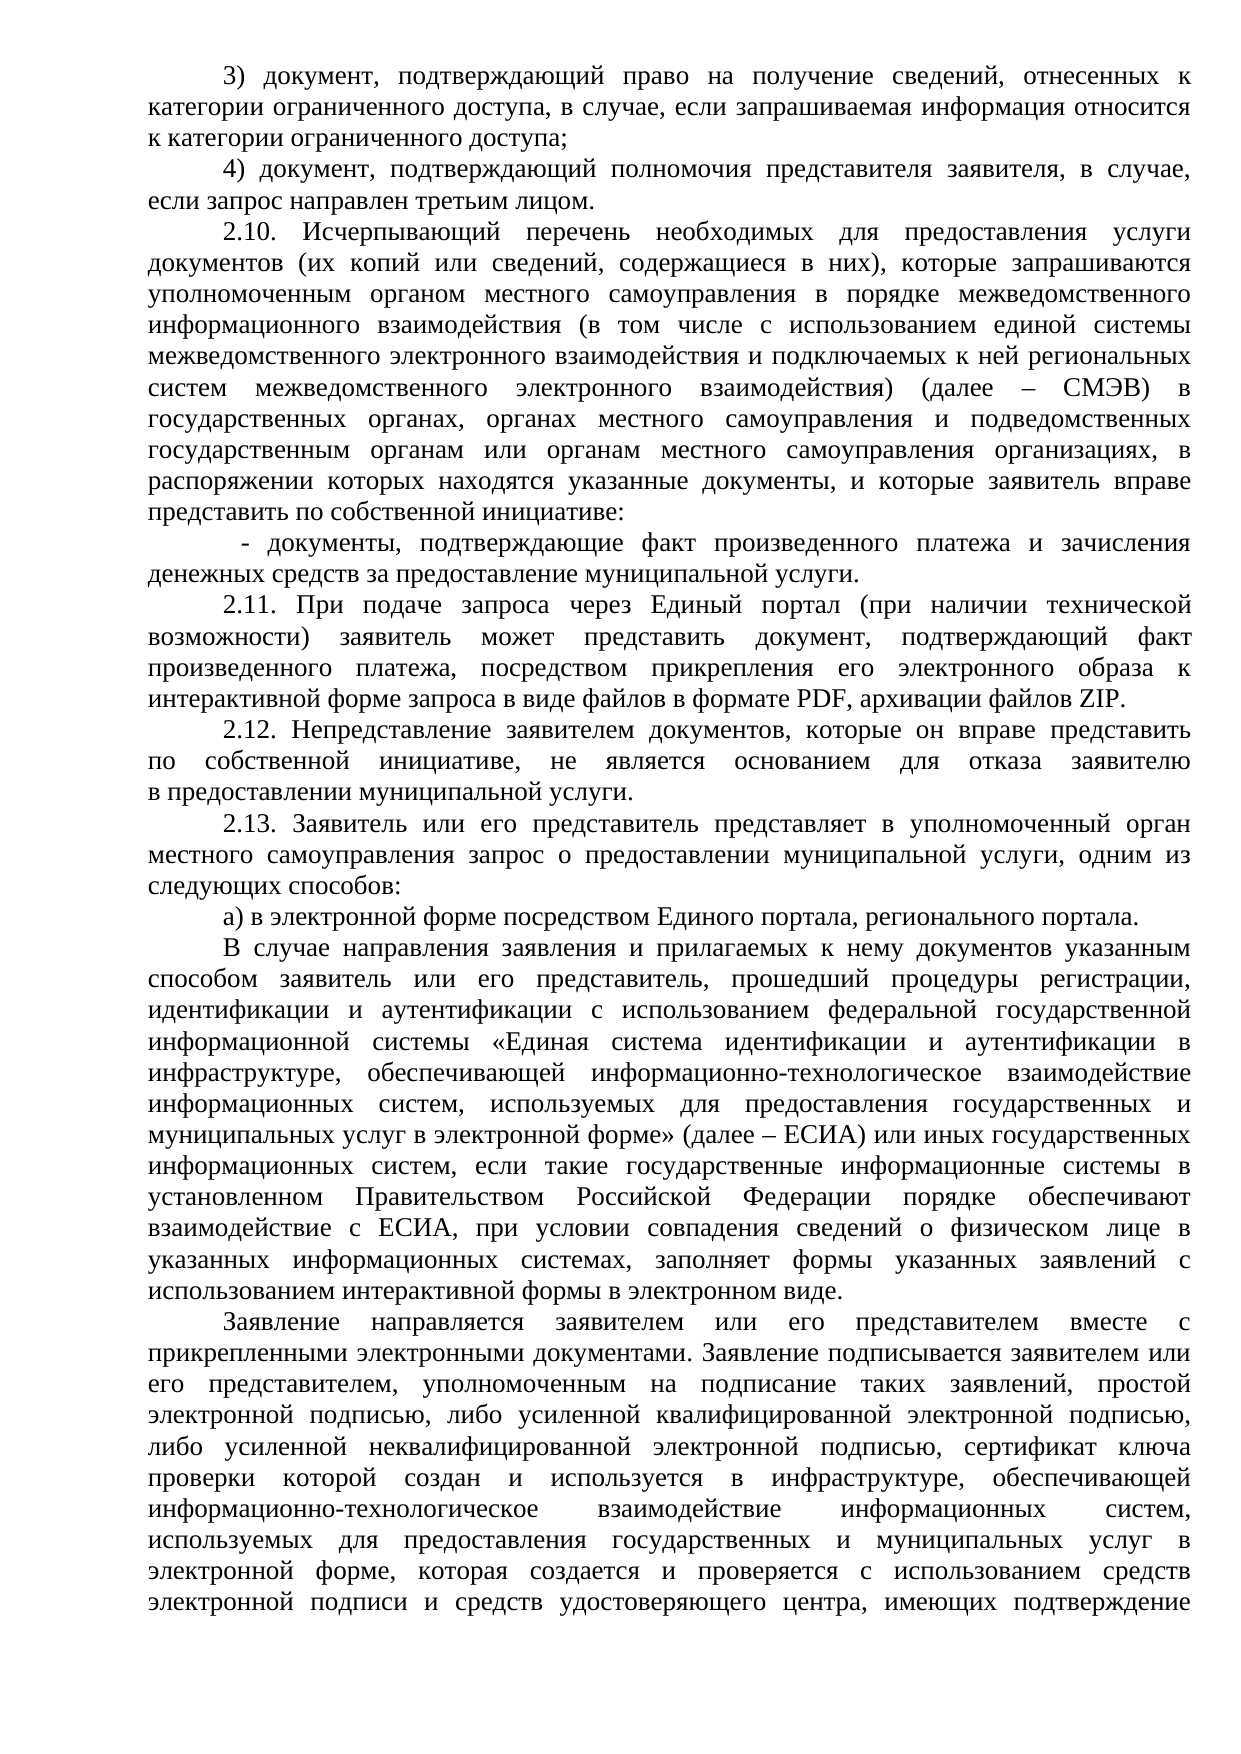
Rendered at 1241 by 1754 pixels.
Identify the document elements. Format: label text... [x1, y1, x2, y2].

text 4) документ, подтверждающий полномочия представителя заявителя, в случае, если запрос направлен третьим лицом. [148, 153, 1192, 215]
text 2.11. При подаче запроса через Единый портал (при наличии технической возможности) заявитель может представить документ, подтверждающий факт произведенного платежа, посредством прикрепления его электронного образа к интерактивной форме запроса в виде файлов в формате PDF, архивации файлов ZIP. [148, 589, 1192, 713]
text В случае направления заявления и прилагаемых к нему документов указанным способом заявитель или его представитель, прошедший процедуры регистрации, идентификации и аутентификации с использованием федеральной государственной информационной системы «Единая система идентификации и аутентификации в инфраструктуре, обеспечивающей информационно-технологическое взаимодействие информационных систем, используемых для предоставления государственных и муниципальных услуг в электронной форме» (далее – ЕСИА) или иных государственных информационных систем, если такие государственные информационные системы в установленном Правительством Российской Федерации порядке обеспечивают взаимодействие с ЕСИА, при условии совпадения сведений о физическом лице в указанных информационных системах, заполняет формы указанных заявлений с использованием интерактивной формы в электронном виде. [148, 931, 1192, 1305]
text - документы, подтверждающие факт произведенного платежа и зачисления денежных средств за предоставление муниципальной услуги. [148, 526, 1192, 589]
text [148, 1305, 1192, 1616]
text 2.10. Исчерпывающий перечень необходимых для предоставления услуги документов (их копий или сведений, содержащиеся в них), которые запрашиваются уполномоченным органом местного самоуправления в порядке межведомственного информационного взаимодействия (в том числе с использованием единой системы межведомственного электронного взаимодействия и подключаемых к ней региональных систем межведомственного электронного взаимодействия) (далее – СМЭВ) в государственных органах, органах местного самоуправления и подведомственных государственным органам или органам местного самоуправления организациях, в распоряжении которых находятся указанные документы, и которые заявитель вправе представить по собственной инициативе: [148, 215, 1192, 526]
text 3) документ, подтверждающий право на получение сведений, отнесенных к категории ограниченного доступа, в случае, если запрашиваемая информация относится к категории ограниченного доступа; [148, 59, 1192, 153]
text 2.12. Непредставление заявителем документов, которые он вправе представить по собственной инициативе, не является основанием для отказа заявителю в предоставлении муниципальной услуги. [148, 713, 1192, 807]
text а) в электронной форме посредством Единого портала, регионального портала. [148, 900, 1192, 931]
text 2.13. Заявитель или его представитель представляет в уполномоченный орган местного самоуправления запрос о предоставлении муниципальной услуги, одним из следующих способов: [148, 807, 1192, 900]
